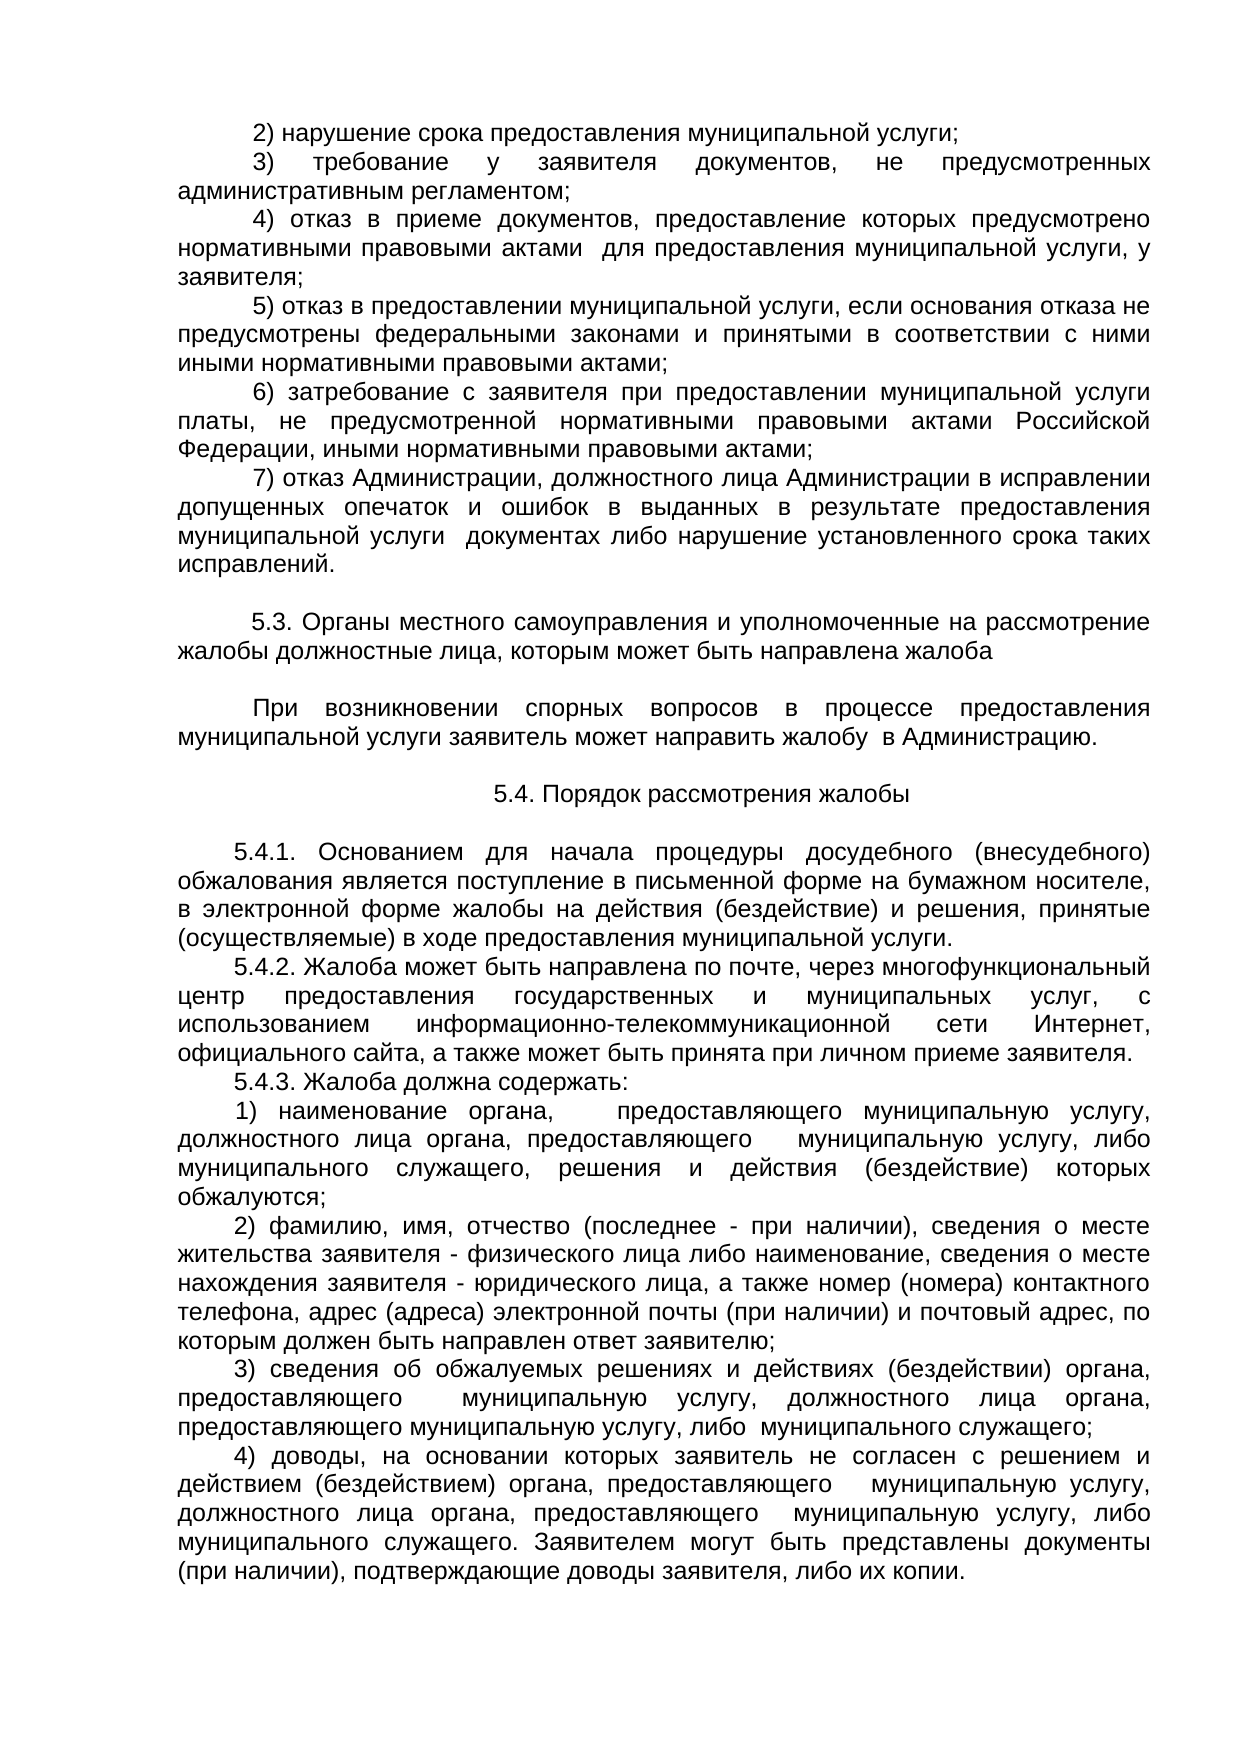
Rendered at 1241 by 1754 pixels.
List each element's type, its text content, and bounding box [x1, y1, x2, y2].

text 3) требование у заявителя документов, не предусмотренных административным регламентом; [177, 147, 1152, 204]
text 6) затребование с заявителя при предоставлении муниципальной услуги платы, не предусмотренной нормативными правовыми актами Российской Федерации, иными нормативными правовыми актами; [177, 377, 1152, 463]
text 5.4.3. Жалоба должна содержать: [177, 1067, 1152, 1096]
text 7) отказ Администрации, должностного лица Администрации в исправлении допущенных опечаток и ошибок в выданных в результате предоставления муниципальной услуги документах либо нарушение установленного срока таких исправлений. [177, 463, 1152, 578]
text 5) отказ в предоставлении муниципальной услуги, если основания отказа не предусмотрены федеральными законами и принятыми в соответствии с ними иными нормативными правовыми актами; [177, 291, 1152, 377]
text 5.4.1. Основанием для начала процедуры досудебного (внесудебного) обжалования является поступление в письменной форме на бумажном носителе, в электронной форме жалобы на действия (бездействие) и решения, принятые (осуществляемые) в ходе предоставления муниципальной услуги. [177, 837, 1152, 952]
text 1) наименование органа, предоставляющего муниципальную услугу, должностного лица органа, предоставляющего муниципальную услугу, либо муниципального служащего, решения и действия (бездействие) которых обжалуются; [177, 1096, 1152, 1211]
text 4) отказ в приеме документов, предоставление которых предусмотрено нормативными правовыми актами для предоставления муниципальной услуги, у заявителя; [177, 204, 1152, 291]
text 5.4. Порядок рассмотрения жалобы [177, 779, 1152, 808]
text 2) фамилию, имя, отчество (последнее - при наличии), сведения о месте жительства заявителя - физического лица либо наименование, сведения о месте нахождения заявителя - юридического лица, а также номер (номера) контактного телефона, адрес (адреса) электронной почты (при наличии) и почтовый адрес, по которым должен быть направлен ответ заявителю; [177, 1211, 1152, 1354]
text 2) нарушение срока предоставления муниципальной услуги; [177, 118, 1152, 147]
text 3) сведения об обжалуемых решениях и действиях (бездействии) органа, предоставляющего муниципальную услугу, должностного лица органа, предоставляющего муниципальную услугу, либо муниципального служащего; [177, 1354, 1152, 1441]
text 5.3. Органы местного самоуправления и уполномоченные на рассмотрение жалобы должностные лица, которым может быть направлена жалоба [177, 607, 1152, 664]
text 5.4.2. Жалоба может быть направлена по почте, через многофункциональный центр предоставления государственных и муниципальных услуг, с использованием информационно-телекоммуникационной сети Интернет, официального сайта, а также может быть принята при личном приеме заявителя. [177, 952, 1152, 1067]
text При возникновении спорных вопросов в процессе предоставления муниципальной услуги заявитель может направить жалобу в Администрацию. [177, 693, 1152, 751]
text 4) доводы, на основании которых заявитель не согласен с решением и действием (бездействием) органа, предоставляющего муниципальную услугу, должностного лица органа, предоставляющего муниципальную услугу, либо муниципального служащего. Заявителем могут быть представлены документы (при наличии), подтверждающие доводы заявителя, либо их копии. [177, 1441, 1152, 1584]
